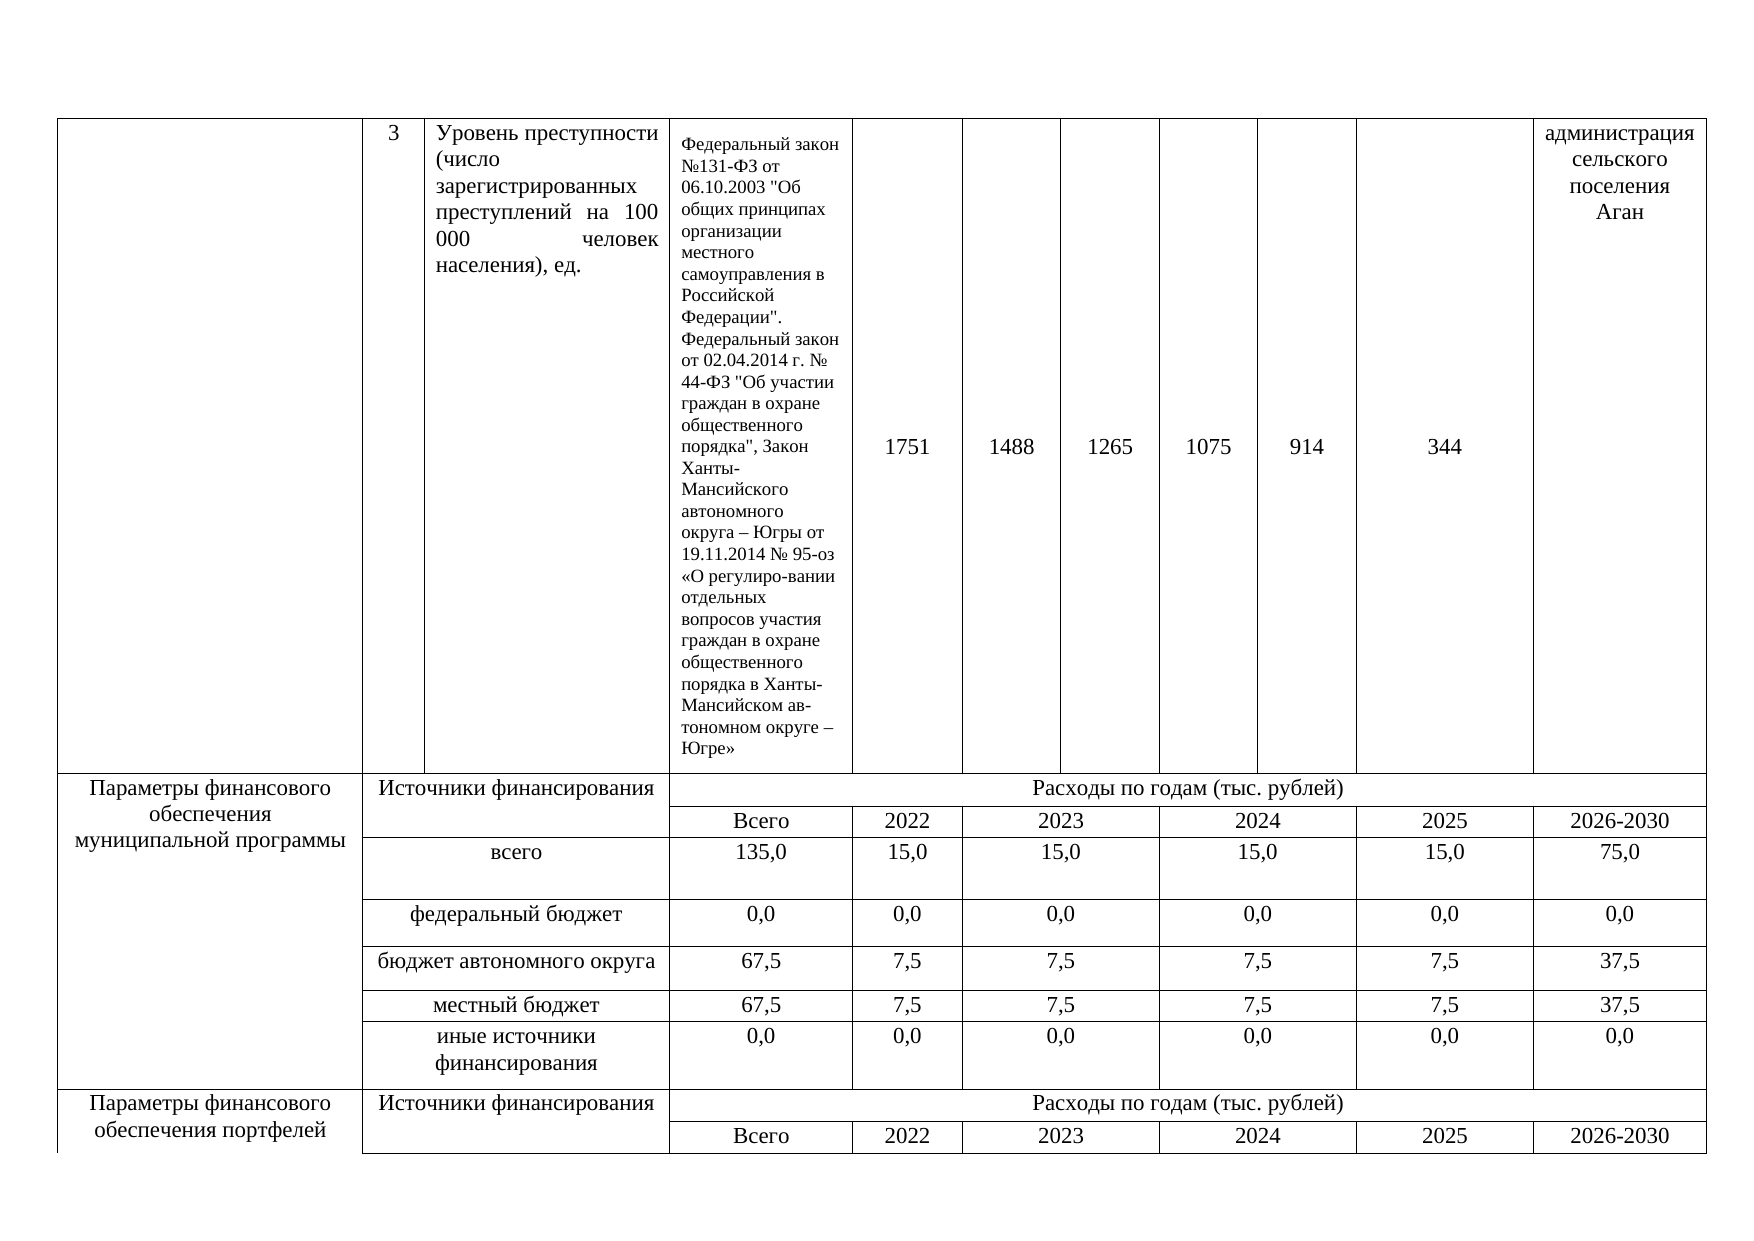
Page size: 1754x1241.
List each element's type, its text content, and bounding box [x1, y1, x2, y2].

table_cell 914 [1258, 119, 1356, 773]
table_cell 2024 [1160, 1122, 1356, 1152]
table_cell 7,5 [1357, 991, 1533, 1021]
table_cell 344 [1357, 119, 1533, 773]
table_cell Параметры финансового обеспечения муниципальной программы [58, 774, 362, 1088]
table_cell 0,0 [963, 1022, 1159, 1088]
table_cell местный бюджет [363, 991, 669, 1021]
table_cell 2023 [963, 1122, 1159, 1152]
table_cell 7,5 [963, 947, 1159, 990]
table_cell 1488 [963, 119, 1060, 773]
table_cell Всего [670, 807, 852, 837]
table_cell 2025 [1357, 807, 1533, 837]
table_cell 2025 [1357, 1122, 1533, 1152]
table_cell 15,0 [1357, 838, 1533, 899]
table_cell Параметры финансового обеспечения портфелей проектов (региональных проектов), проектов [58, 1090, 362, 1152]
table_cell 0,0 [963, 900, 1159, 946]
table_cell 1265 [1061, 119, 1159, 773]
table_cell 37,5 [1534, 947, 1706, 990]
table_cell 1751 [853, 119, 962, 773]
table_cell 67,5 [670, 991, 852, 1021]
table_cell Уровень преступности (число зарегистрированных преступлений на 100 000 человек населения), ед. [425, 119, 669, 773]
table_cell 0,0 [1160, 900, 1356, 946]
table_cell 1075 [1160, 119, 1257, 773]
table_cell бюджет автономного округа [363, 947, 669, 990]
table_cell 0,0 [1160, 1022, 1356, 1088]
table_cell 2026-2030 [1534, 807, 1706, 837]
table_cell 75,0 [1534, 838, 1706, 899]
table_cell 135,0 [670, 838, 852, 899]
table_cell 0,0 [1357, 1022, 1533, 1088]
table_cell 2022 [853, 807, 962, 837]
table_cell Источники финансирования [363, 1090, 669, 1152]
table_cell администрация сельского поселения Аган [1534, 119, 1706, 773]
table_cell 15,0 [1160, 838, 1356, 899]
table_cell иные источники финансирования [363, 1022, 669, 1088]
table_cell 7,5 [1160, 947, 1356, 990]
table_cell 2023 [963, 807, 1159, 837]
table_cell 2022 [853, 1122, 962, 1152]
table_cell 2026-2030 [1534, 1122, 1706, 1152]
table_cell Всего [670, 1122, 852, 1152]
table_cell федеральный бюджет [363, 900, 669, 946]
table_cell 7,5 [963, 991, 1159, 1021]
table_cell 0,0 [670, 900, 852, 946]
table_cell Расходы по годам (тыс. рублей) [670, 1090, 1706, 1121]
table_cell 0,0 [853, 900, 962, 946]
table_cell 15,0 [963, 838, 1159, 899]
table_cell 7,5 [1357, 947, 1533, 990]
table_cell всего [363, 838, 669, 899]
table_cell 7,5 [853, 991, 962, 1021]
table_cell 37,5 [1534, 991, 1706, 1021]
table_cell 7,5 [1160, 991, 1356, 1021]
table_cell 2024 [1160, 807, 1356, 837]
table_cell 0,0 [670, 1022, 852, 1088]
table_cell 7,5 [853, 947, 962, 990]
table_cell 0,0 [1357, 900, 1533, 946]
table_cell 67,5 [670, 947, 852, 990]
table_cell Федеральный закон №131-ФЗ от 06.10.2003 "Об общих принципах организации местного самоуправления в Российской Федерации". Федеральный закон от 02.04.2014 г. № 44-ФЗ "Об участии граждан в охране общественного порядка", Закон Ханты-Мансийского автономного округа – Югры от 19.11.2014 № 95-оз «О регулиро-вании отдельных вопросов участия граждан в охране общественного порядка в Ханты-Мансийском ав-тономном округе – Югре» [670, 119, 852, 773]
table_cell 15,0 [853, 838, 962, 899]
table_cell 0,0 [1534, 900, 1706, 946]
table_cell 3 [363, 119, 424, 773]
table_cell Расходы по годам (тыс. рублей) [670, 774, 1706, 806]
table_cell Источники финансирования [363, 774, 669, 837]
table_cell 0,0 [1534, 1022, 1706, 1088]
table_cell 0,0 [853, 1022, 962, 1088]
